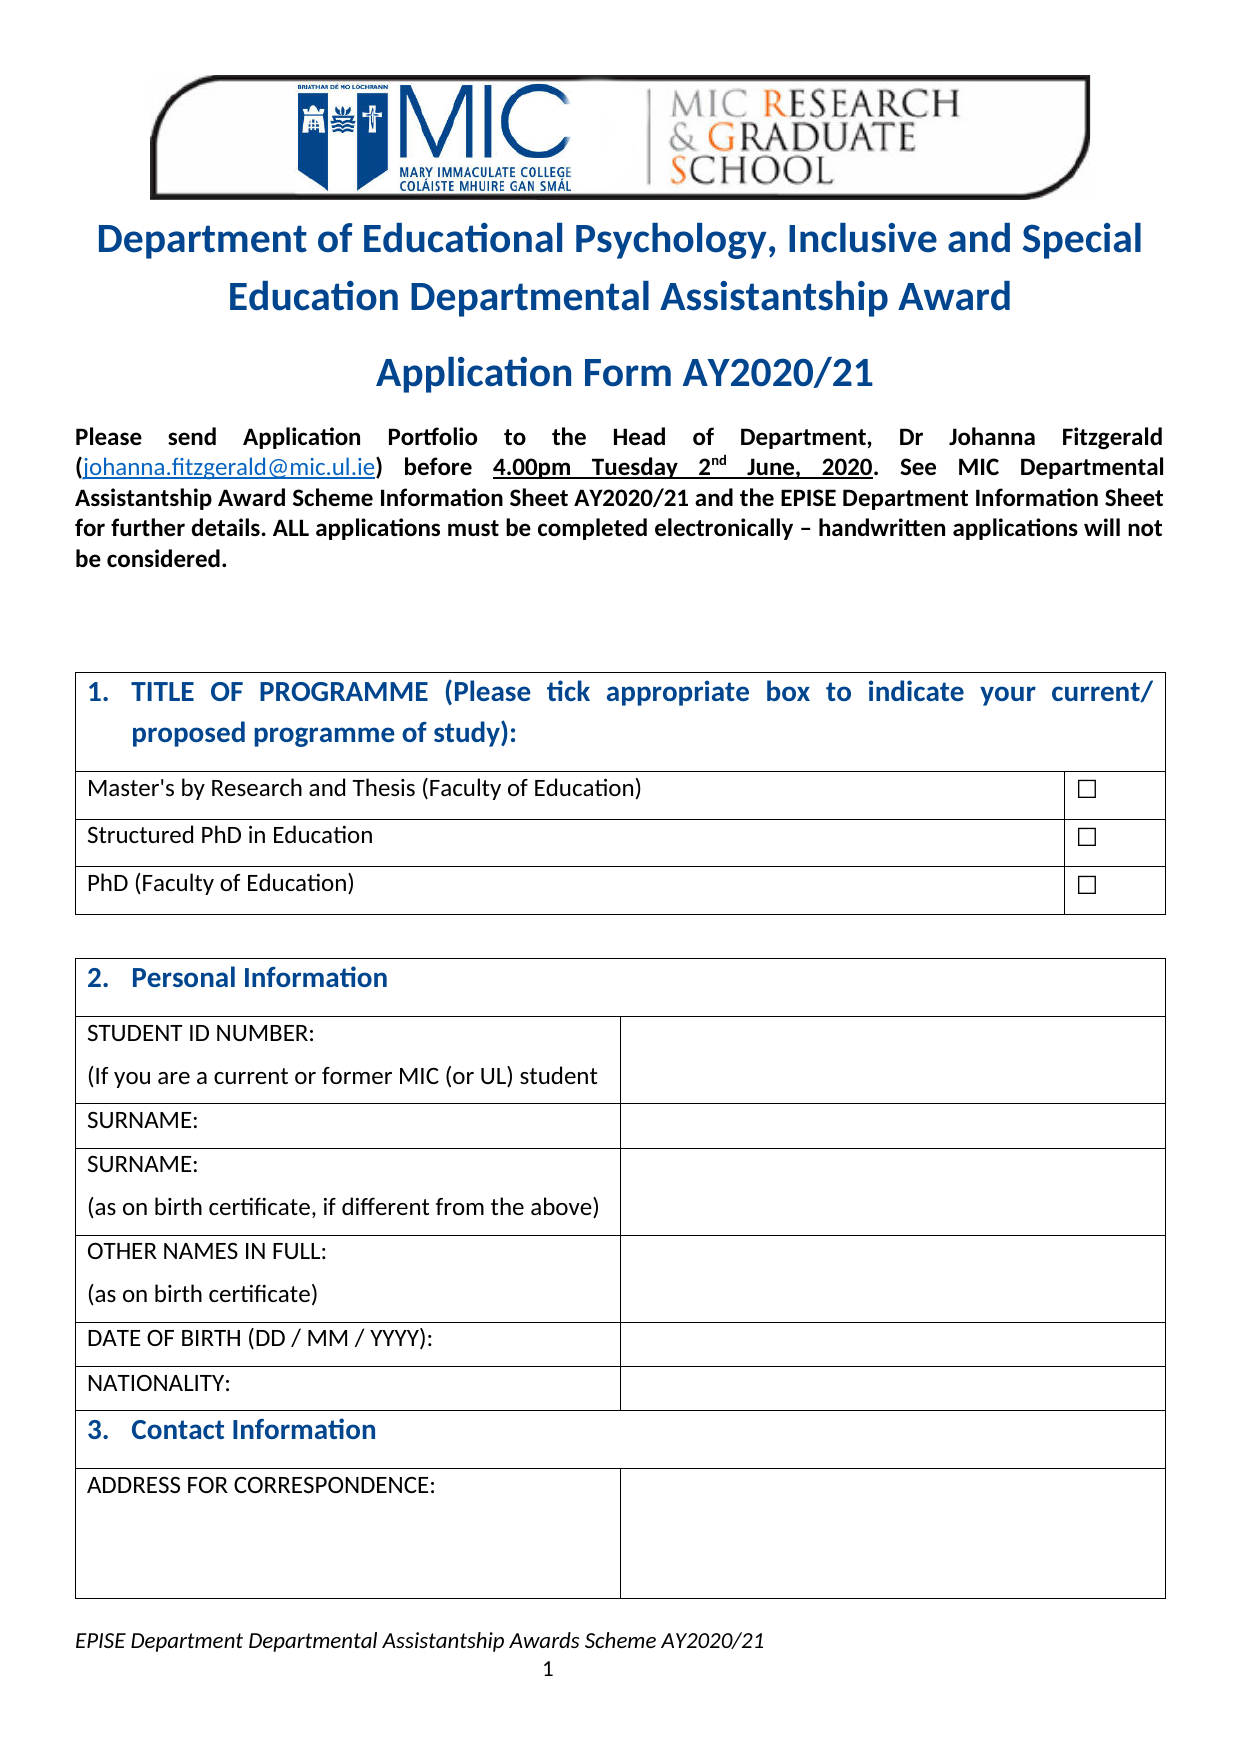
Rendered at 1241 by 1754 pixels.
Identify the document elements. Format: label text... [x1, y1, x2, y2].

table_cell Structured PhD in Education [76, 820, 1064, 866]
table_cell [76, 1469, 620, 1598]
table_cell NATIONALITY: [76, 1367, 620, 1410]
table_cell PhD (Faculty of Education) [76, 867, 1064, 914]
table_cell SURNAME: (as on birth certificate, if different from the above) [76, 1149, 620, 1234]
table_header TITLE OF PROGRAMME (Please tick appropriate box to indicate your current/ proposed programme of study): [76, 673, 1165, 771]
table_cell [621, 1104, 1165, 1147]
table_cell [621, 1236, 1165, 1322]
table_cell [621, 1367, 1165, 1410]
text Please send Application Portfolio to the Head of Department, Dr Johanna Fitzgerald (johanna.fitzgerald@mic.ul.ie) before 4.00pm Tuesday 2nd June, 2020. See MIC Departmental Assistantship Award Scheme Information Sheet AY2020/21 and the EPISE Department Information Sheet for further details. ALL applications must be completed electronically – handwritten applications will not be considered. [75, 421, 1165, 573]
table_cell [621, 1149, 1165, 1234]
table_cell Contact Information [76, 1411, 1165, 1468]
table_cell [621, 1323, 1165, 1366]
table_cell [621, 1469, 1165, 1598]
table_header Personal Information [76, 959, 1165, 1016]
table_cell SURNAME: [76, 1104, 620, 1147]
title Application Form AY2020/21 [75, 346, 1165, 396]
title Department of Educational Psychology, Inclusive and Special Education Departmental Assistantship Award [75, 212, 1165, 321]
table_cell Master's by Research and Thesis (Faculty of Education) [76, 772, 1064, 819]
table_cell STUDENT ID NUMBER: (If you are a current or former MIC (or UL) student [76, 1017, 620, 1103]
table_cell DATE OF BIRTH (DD / MM / YYYY): [76, 1323, 620, 1366]
table_cell OTHER NAMES IN FULL: (as on birth certificate) [76, 1236, 620, 1322]
table_cell [621, 1017, 1165, 1103]
picture [150, 75, 1091, 200]
